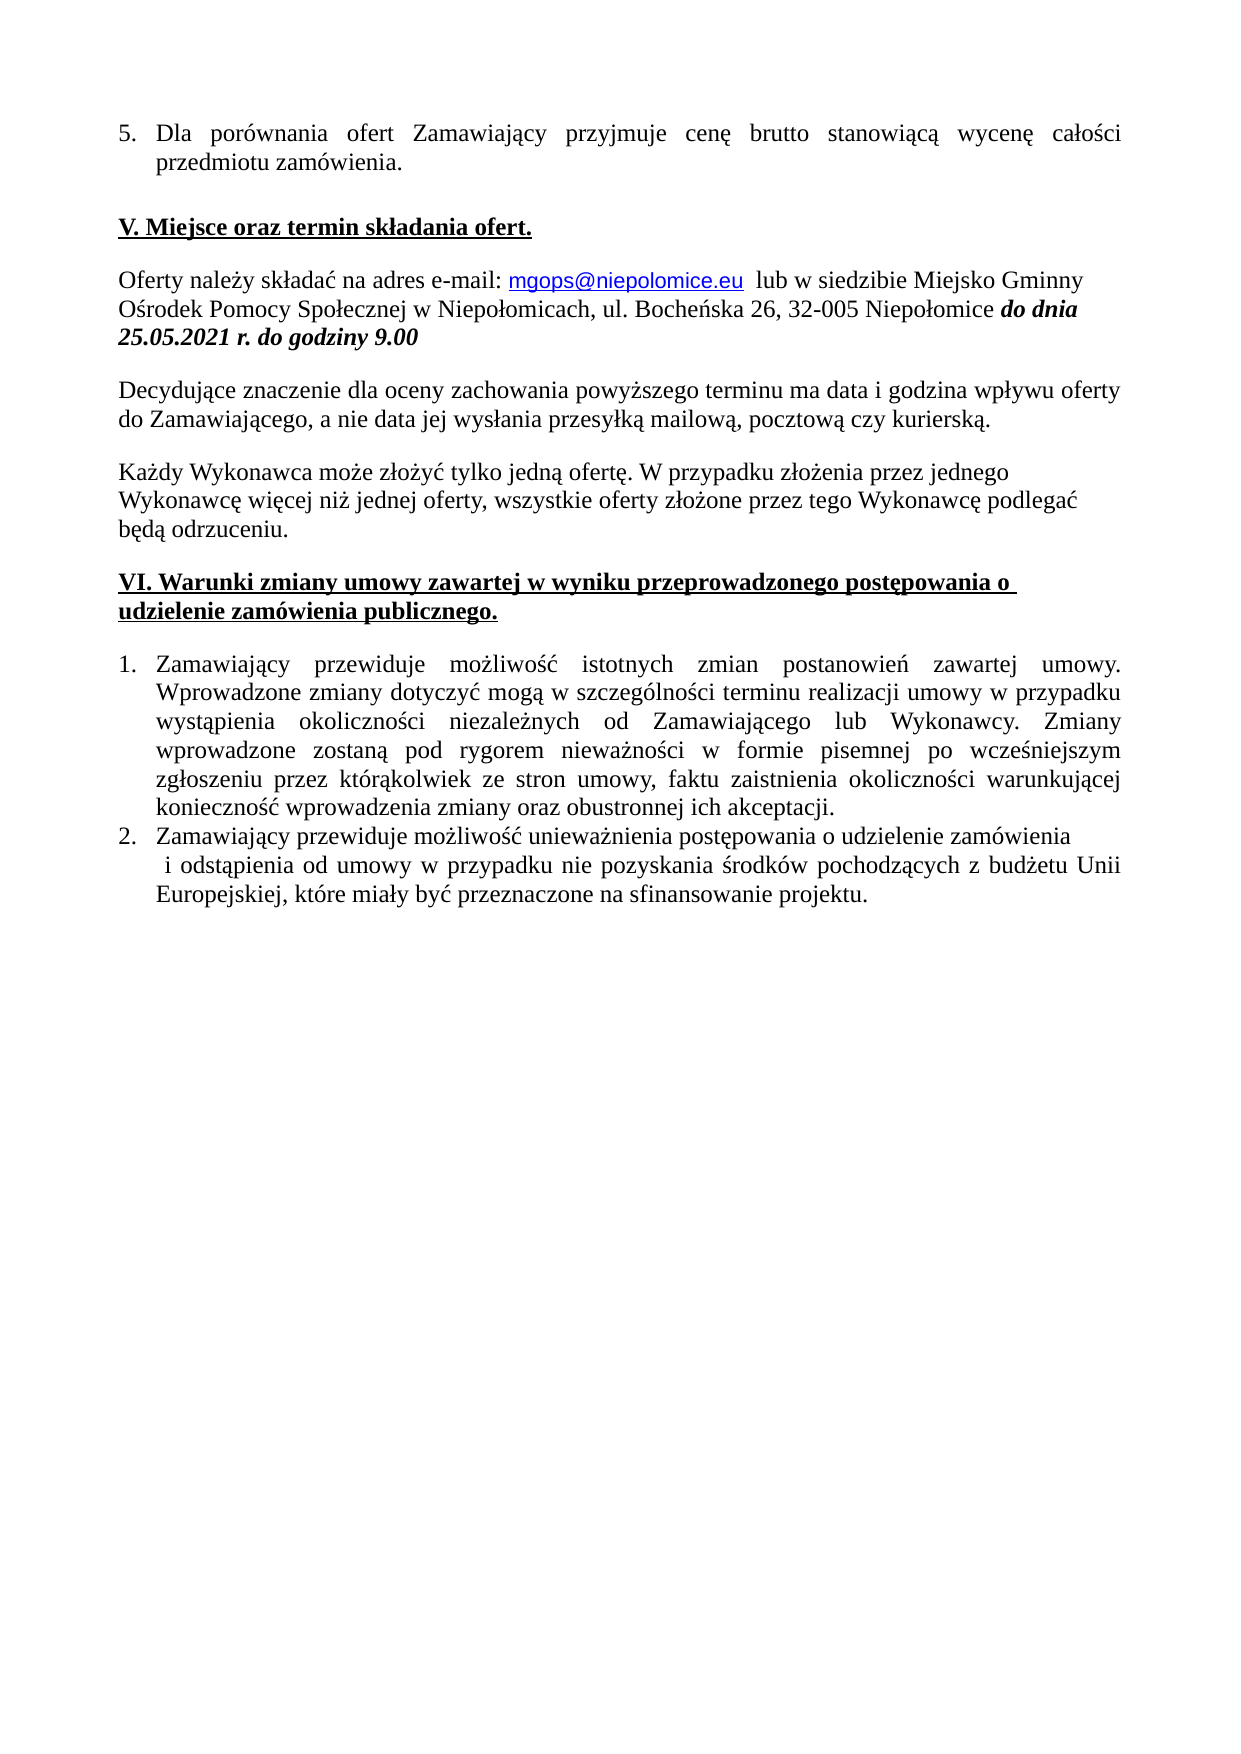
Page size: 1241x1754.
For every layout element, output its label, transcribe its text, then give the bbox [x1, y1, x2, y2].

list Zamawiający przewiduje możliwość istotnych zmian postanowień zawartej umowy. Wprowadzone zmiany dotyczyć mogą w szczególności terminu realizacji umowy w przypadku wystąpienia okoliczności niezależnych od Zamawiającego lub Wykonawcy. Zmiany wprowadzone zostaną pod rygorem nieważności w formie pisemnej po wcześniejszym zgłoszeniu przez którąkolwiek ze stron umowy, faktu zaistnienia okoliczności warunkującej konieczność wprowadzenia zmiany oraz obustronnej ich akceptacji. [118, 649, 1122, 821]
text Każdy Wykonawca może złożyć tylko jedną ofertę. W przypadku złożenia przez jednego Wykonawcę więcej niż jednej oferty, wszystkie oferty złożone przez tego Wykonawcę podlegać będą odrzuceniu. [118, 457, 1122, 543]
text Oferty należy składać na adres e-mail: mgops@niepolomice.eu lub w siedzibie Miejsko Gminny Ośrodek Pomocy Społecznej w Niepołomicach, ul. Bocheńska 26, 32-005 Niepołomice do dnia 25.05.2021 r. do godziny 9.00 [118, 265, 1122, 351]
text VI. Warunki zmiany umowy zawartej w wyniku przeprowadzonego postępowania o udzielenie zamówienia publicznego. [118, 567, 1122, 625]
list Dla porównania ofert Zamawiający przyjmuje cenę brutto stanowiącą wycenę całości przedmiotu zamówienia. [118, 118, 1122, 176]
text Decydujące znaczenie dla oceny zachowania powyższego terminu ma data i godzina wpływu oferty do Zamawiającego, a nie data jej wysłania przesyłką mailową, pocztową czy kurierską. [118, 375, 1122, 433]
text V. Miejsce oraz termin składania ofert. [118, 212, 1122, 241]
list Zamawiający przewiduje możliwość unieważnienia postępowania o udzielenie zamówienia i odstąpienia od umowy w przypadku nie pozyskania środków pochodzących z budżetu Unii Europejskiej, które miały być przeznaczone na sfinansowanie projektu. [118, 821, 1122, 907]
